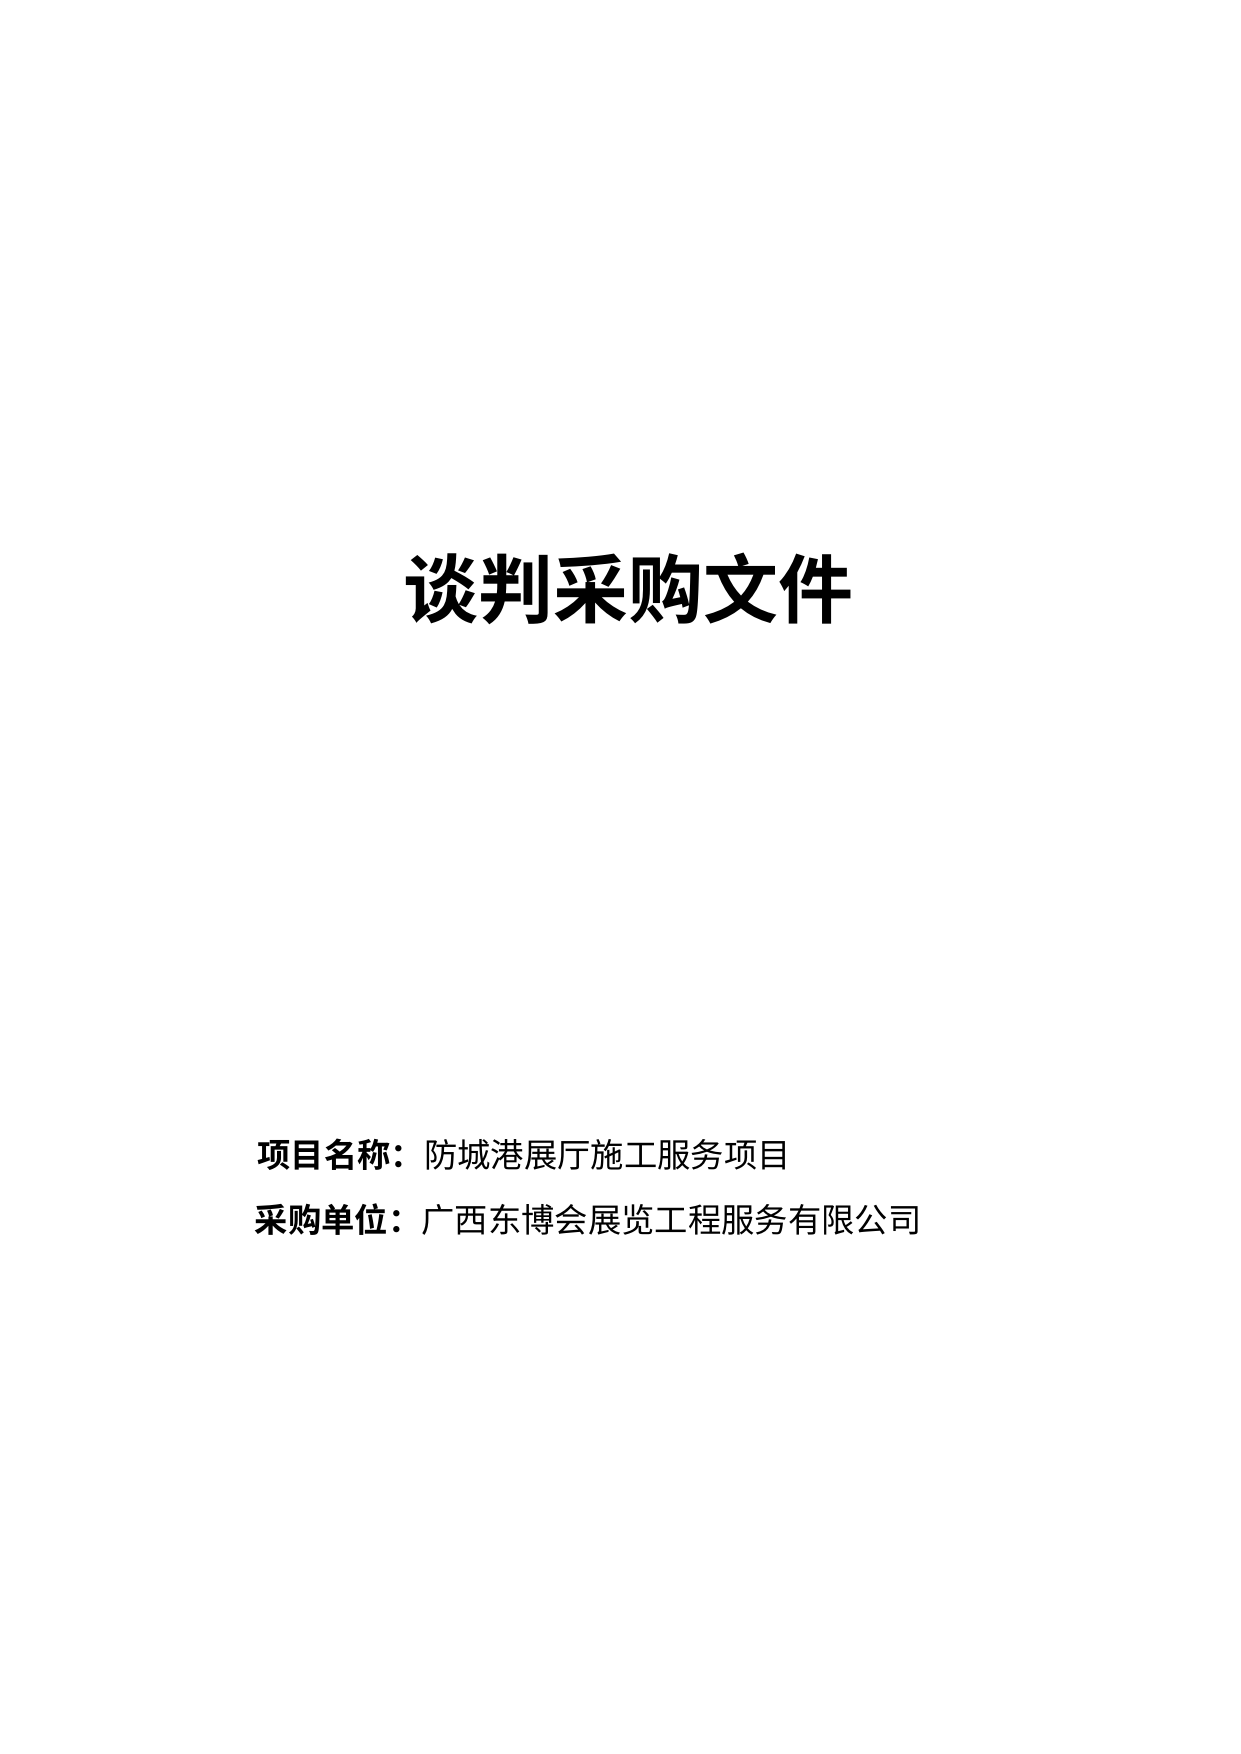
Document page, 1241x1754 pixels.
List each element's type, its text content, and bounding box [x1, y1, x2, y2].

text 采购单位：广西东博会展览工程服务有限公司 [187, 1186, 985, 1251]
text 项目名称：防城港展厅施工服务项目 [257, 1121, 1073, 1186]
text 谈判采购文件 [187, 519, 1069, 649]
